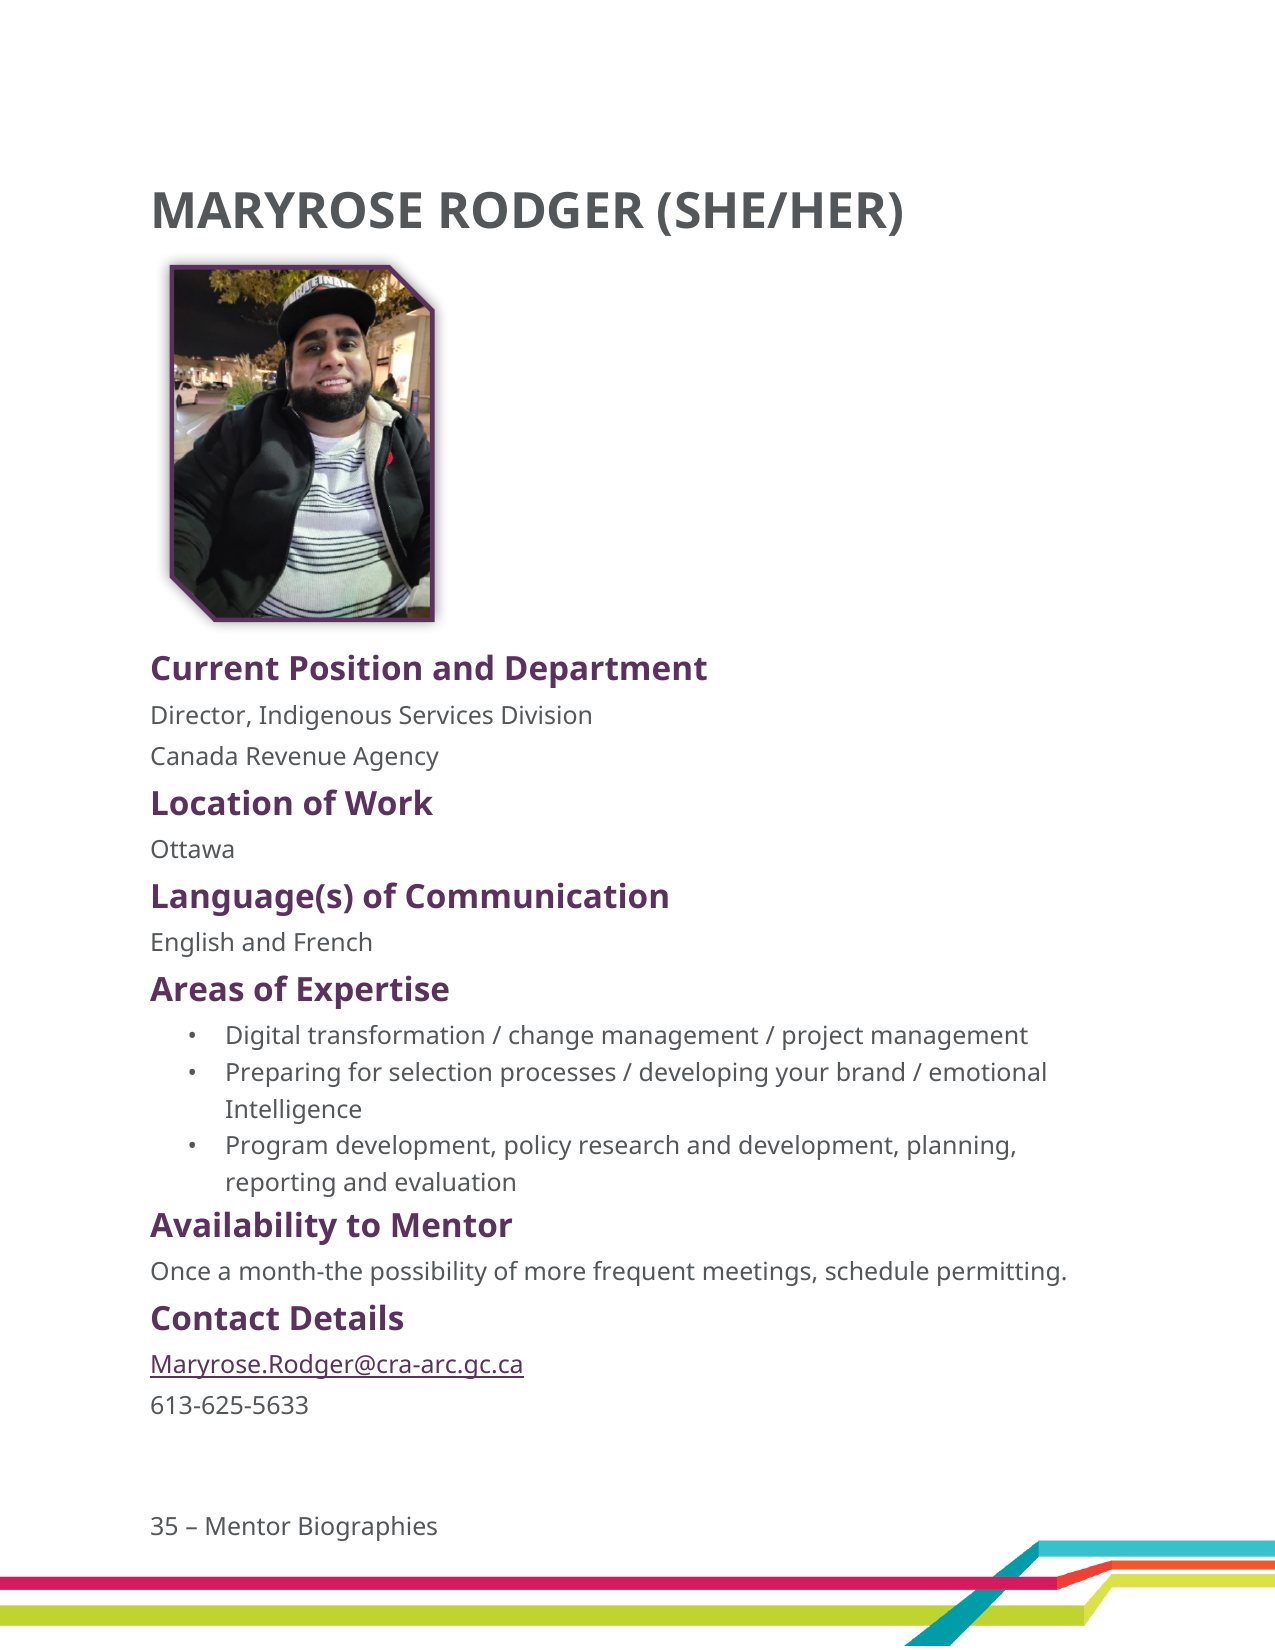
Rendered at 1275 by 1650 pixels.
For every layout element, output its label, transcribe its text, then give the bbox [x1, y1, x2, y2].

subtitle MARYROSE RODGER (SHE/HER) [150, 175, 1125, 243]
text Areas of Expertise [150, 966, 1125, 1011]
text Director, Indigenous Services Division [150, 697, 1125, 731]
picture [0, 1540, 1275, 1646]
text English and French [150, 924, 1125, 959]
text Once a month-the possibility of more frequent meetings, schedule permitting. [150, 1254, 1125, 1288]
text Maryrose.Rodger@cra-arc.gc.ca [150, 1347, 1125, 1381]
text Language(s) of Communication [150, 872, 1125, 918]
list Program development, policy research and development, planning, reporting and evaluation [187, 1128, 1125, 1199]
list Preparing for selection processes / developing your brand / emotional Intelligence [187, 1054, 1125, 1125]
text Availability to Mentor [150, 1202, 1125, 1247]
text Contact Details [150, 1295, 1125, 1340]
text Location of Work [150, 779, 1125, 825]
text Canada Revenue Agency [150, 738, 1125, 772]
picture [175, 270, 429, 617]
text Ottawa [150, 831, 1125, 866]
text 613-625-5633 [150, 1388, 1125, 1422]
list Digital transformation / change management / project management [187, 1018, 1125, 1052]
text Current Position and Department [150, 645, 1125, 691]
